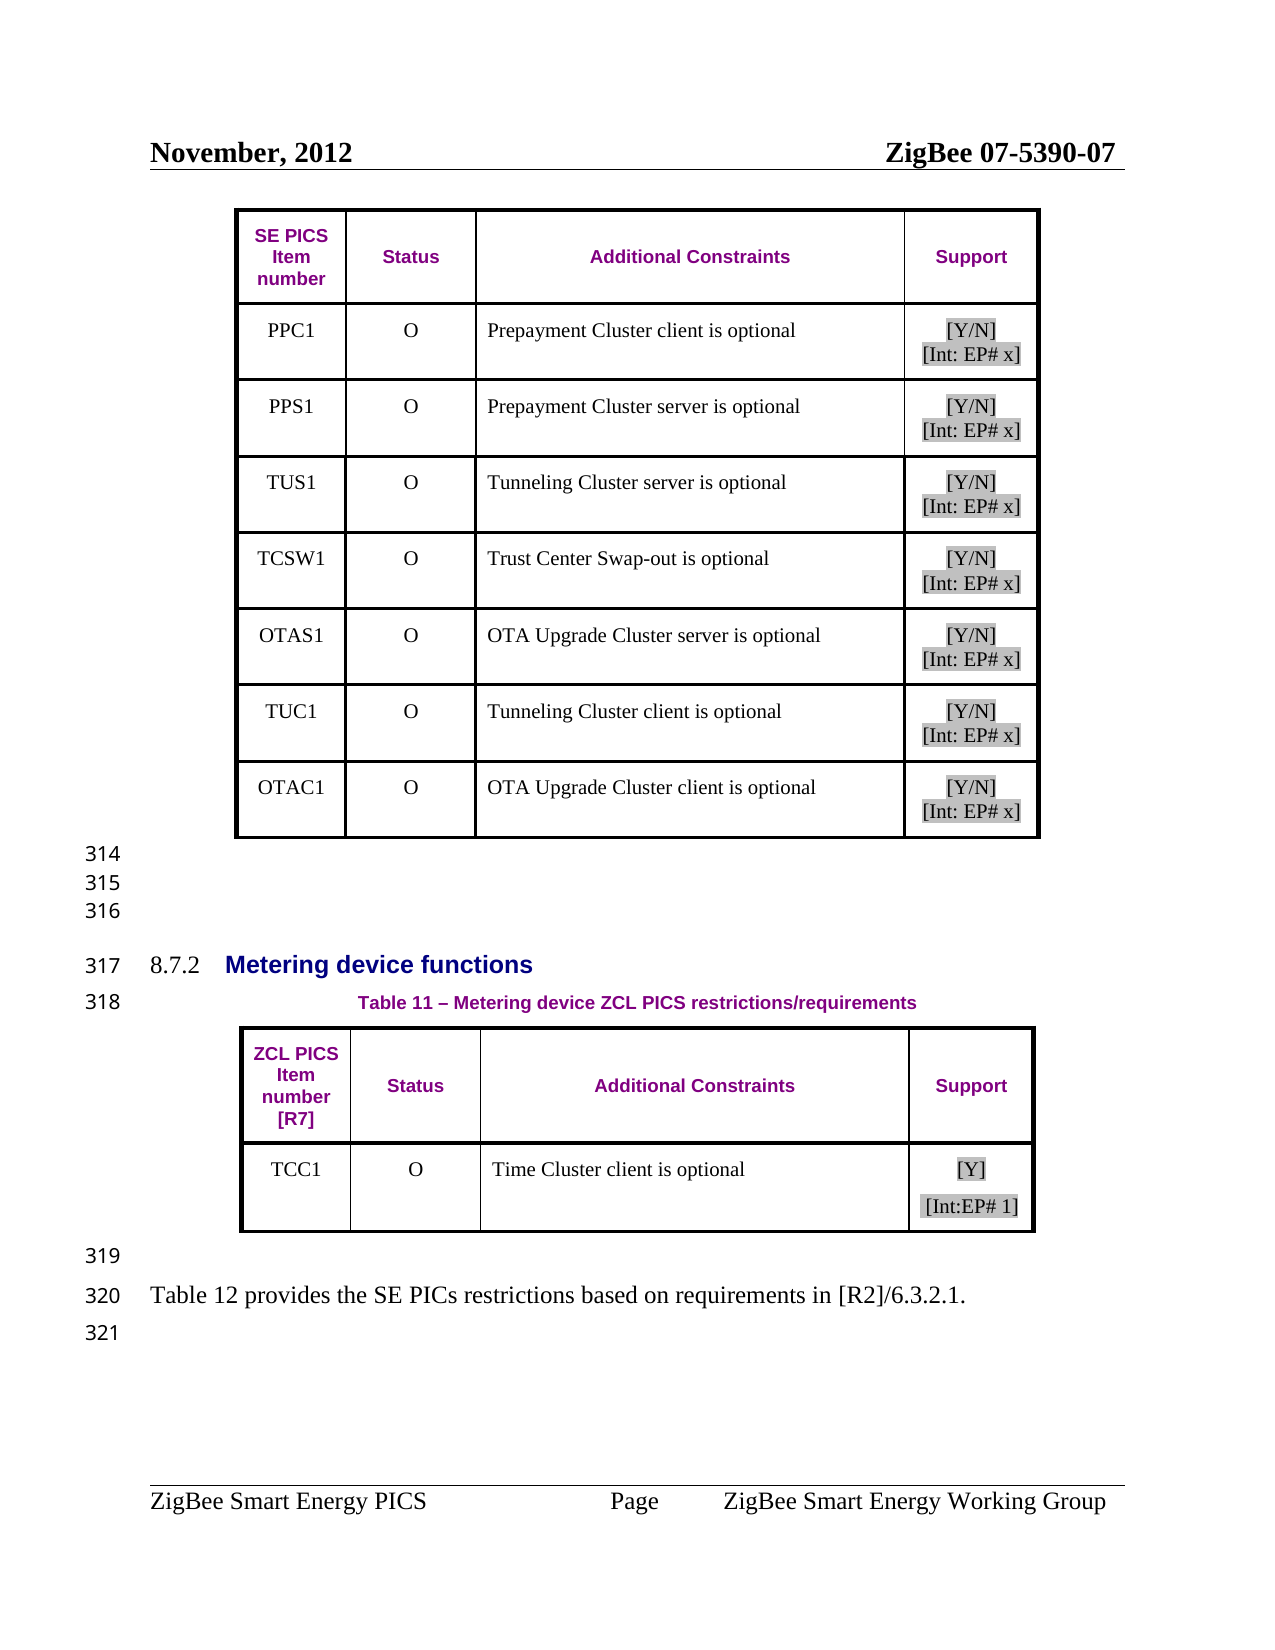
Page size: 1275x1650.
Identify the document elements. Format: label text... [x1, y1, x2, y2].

table_cell Prepayment Cluster server is optional [477, 381, 904, 454]
text Table 11 – Metering device ZCL PICS restrictions/requirements [150, 991, 1125, 1013]
text Table 12 provides the SE PICs restrictions based on requirements in [R2]/6.3.2.1. [150, 1280, 1125, 1309]
table_header Additional Constraints [477, 212, 904, 302]
table_cell O [351, 1145, 480, 1230]
table_cell TUC1 [239, 686, 344, 759]
table_header Status [347, 212, 475, 302]
table_cell Tunneling Cluster client is optional [477, 686, 903, 759]
table_header Support [905, 212, 1036, 302]
table_header SE PICS Item number [239, 212, 345, 302]
table_cell O [347, 763, 474, 836]
table_cell TUS1 [239, 458, 344, 531]
table_cell [Y/N] [Int: EP# x] [906, 458, 1036, 531]
table_cell O [347, 534, 474, 607]
table_cell Tunneling Cluster server is optional [477, 458, 903, 531]
table_cell [Y/N] [Int: EP# x] [906, 610, 1036, 683]
table_header Status [351, 1030, 480, 1141]
table_cell O [347, 381, 475, 454]
table_cell Swap-out is optional [477, 534, 903, 607]
table_cell PPC1 [239, 305, 345, 378]
table_header Support [910, 1030, 1031, 1141]
table_cell [Y/N] [Int: EP# x] [906, 534, 1036, 607]
table_cell OTAC1 [239, 763, 344, 836]
table_cell [Y] [Int:EP# 1] [910, 1145, 1031, 1230]
table_cell O [347, 686, 474, 759]
table_header ZCL PICS Item number [R7] [244, 1030, 350, 1141]
table_cell O [347, 610, 474, 683]
table_cell TCC1 [244, 1145, 350, 1230]
subtitle Metering device functions [150, 950, 1125, 979]
table_cell TCSW1 [239, 534, 344, 607]
table_header Additional Constraints [481, 1030, 908, 1141]
table_cell [Y/N] [Int: EP# x] [906, 686, 1036, 759]
table_cell Prepayment Cluster client is optional [477, 305, 904, 378]
table_cell [Y/N] [Int: EP# x] [906, 763, 1036, 836]
table_cell [Y/N] [Int: EP# x] [905, 381, 1036, 454]
table_cell OTAS1 [239, 610, 344, 683]
table_cell O [347, 458, 474, 531]
table_cell OTA Upgrade Cluster client is optional [477, 763, 903, 836]
table_cell OTA Upgrade Cluster server is optional [477, 610, 903, 683]
table_cell PPS1 [239, 381, 345, 454]
table_cell Time Cluster client is optional [481, 1145, 908, 1230]
table_cell O [347, 305, 475, 378]
table_cell [Y/N] [Int: EP# x] [905, 305, 1036, 378]
